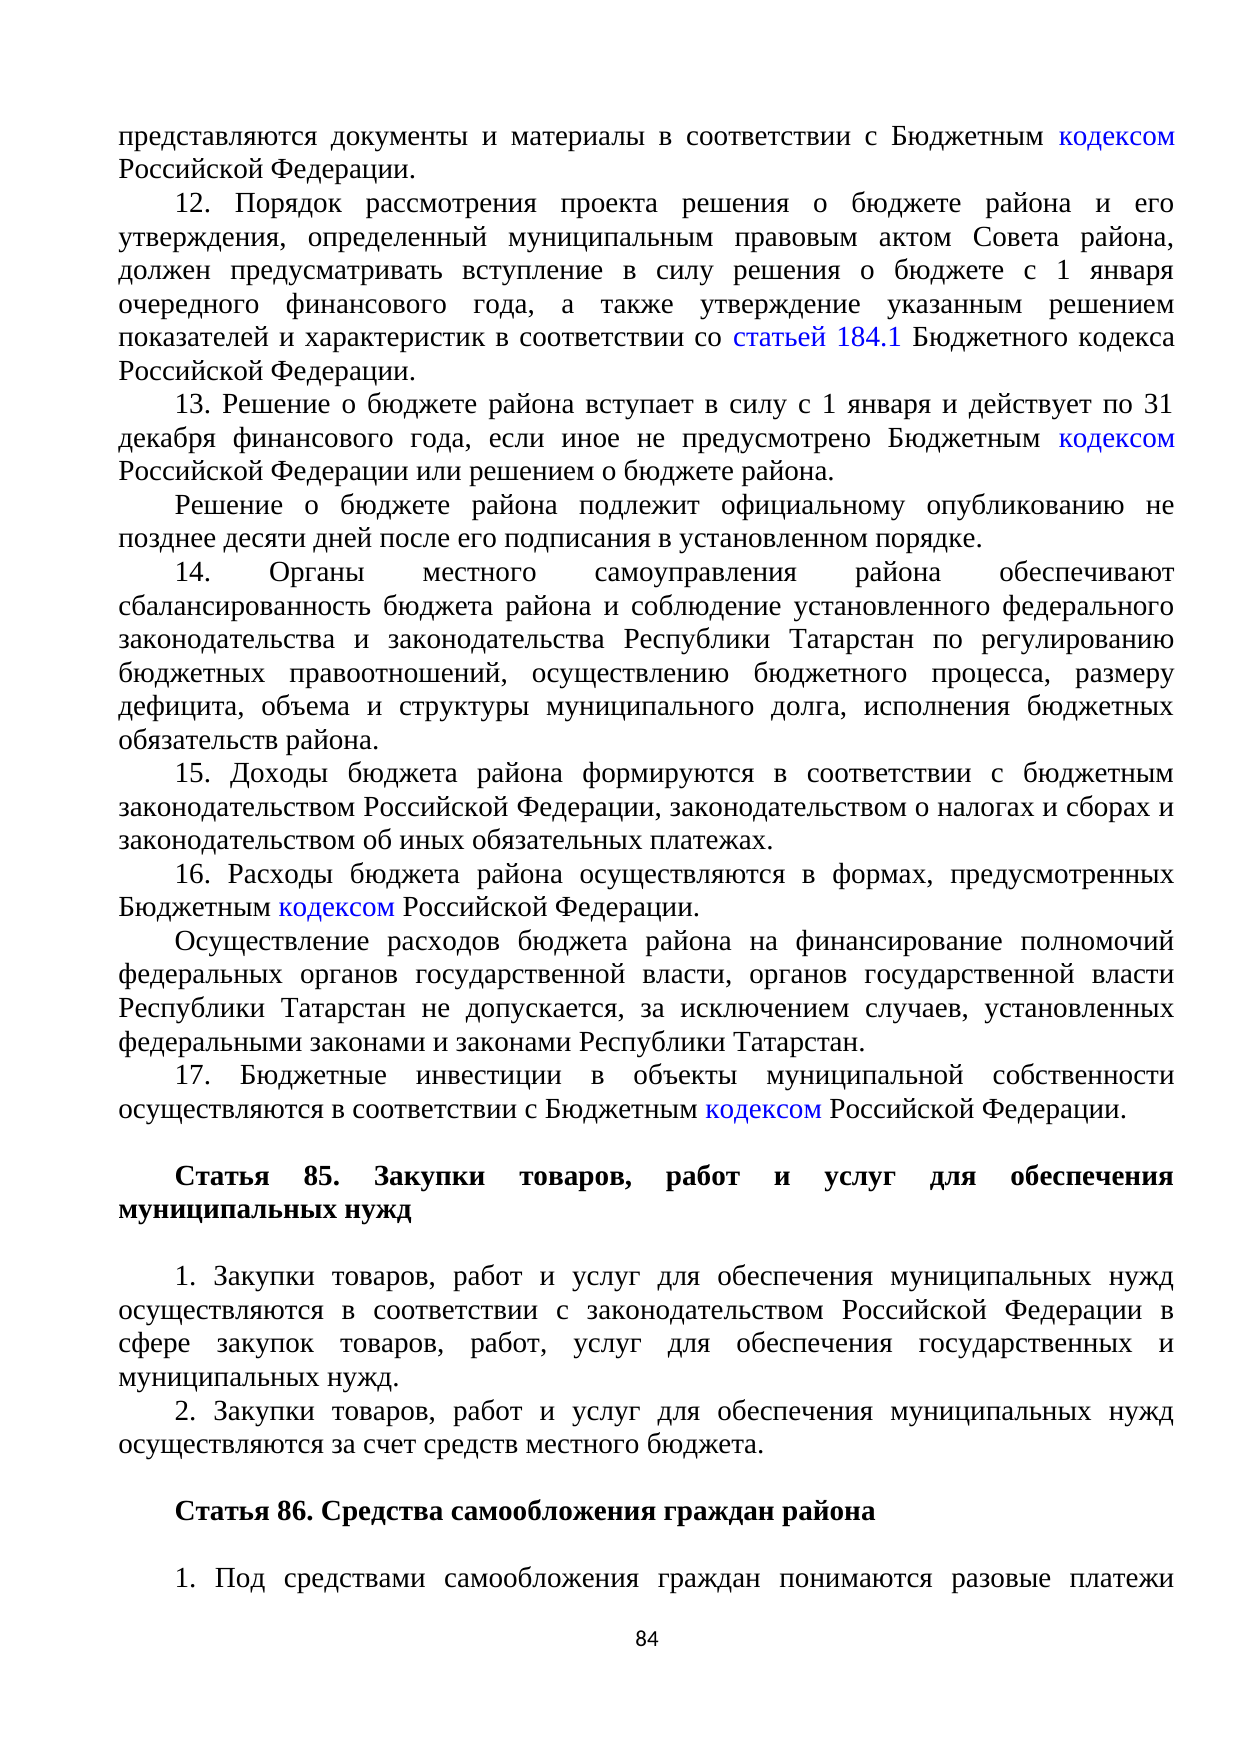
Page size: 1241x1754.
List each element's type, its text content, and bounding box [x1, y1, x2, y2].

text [118, 118, 1175, 185]
text 17. Бюджетные инвестиции в объекты муниципальной собственности осуществляются в соответствии с Бюджетным кодексом Российской Федерации. [118, 1057, 1175, 1124]
text 2. Закупки товаров, работ и услуг для обеспечения муниципальных нужд осуществляются за счет средств местного бюджета. [118, 1393, 1175, 1460]
text Статья 86. Средства самообложения граждан района [118, 1493, 1175, 1527]
text Осуществление расходов бюджета района на финансирование полномочий федеральных органов государственной власти, органов государственной власти Республики Татарстан не допускается, за исключением случаев, установленных федеральными законами и законами Республики Татарстан. [118, 923, 1175, 1057]
text 14. Органы местного самоуправления района обеспечивают сбалансированность бюджета района и соблюдение установленного федерального законодательства и законодательства Республики Татарстан по регулированию бюджетных правоотношений, осуществлению бюджетного процесса, размеру дефицита, объема и структуры муниципального долга, исполнения бюджетных обязательств района. [118, 554, 1175, 755]
text Статья 85. Закупки товаров, работ и услуг для обеспечения муниципальных нужд [118, 1158, 1175, 1225]
text 12. Порядок рассмотрения проекта решения о бюджете района и его утверждения, определенный муниципальным правовым актом Совета района, должен предусматривать вступление в силу решения о бюджете с 1 января очередного финансового года, а также утверждение указанным решением показателей и характеристик в соответствии со статьей 184.1 Бюджетного кодекса Российской Федерации. [118, 185, 1175, 386]
text 15. Доходы бюджета района формируются в соответствии с бюджетным законодательством Российской Федерации, законодательством о налогах и сборах и законодательством об иных обязательных платежах. [118, 755, 1175, 856]
text 16. Расходы бюджета района осуществляются в формах, предусмотренных Бюджетным кодексом Российской Федерации. [118, 856, 1175, 923]
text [118, 1560, 1175, 1594]
text Решение о бюджете района подлежит официальному опубликованию не позднее десяти дней после его подписания в установленном порядке. [118, 487, 1175, 554]
text 1. Закупки товаров, работ и услуг для обеспечения муниципальных нужд осуществляются в соответствии с законодательством Российской Федерации в сфере закупок товаров, работ, услуг для обеспечения государственных и муниципальных нужд. [118, 1258, 1175, 1393]
text 13. Решение о бюджете района вступает в силу с 1 января и действует по 31 декабря финансового года, если иное не предусмотрено Бюджетным кодексом Российской Федерации или решением о бюджете района. [118, 386, 1175, 487]
